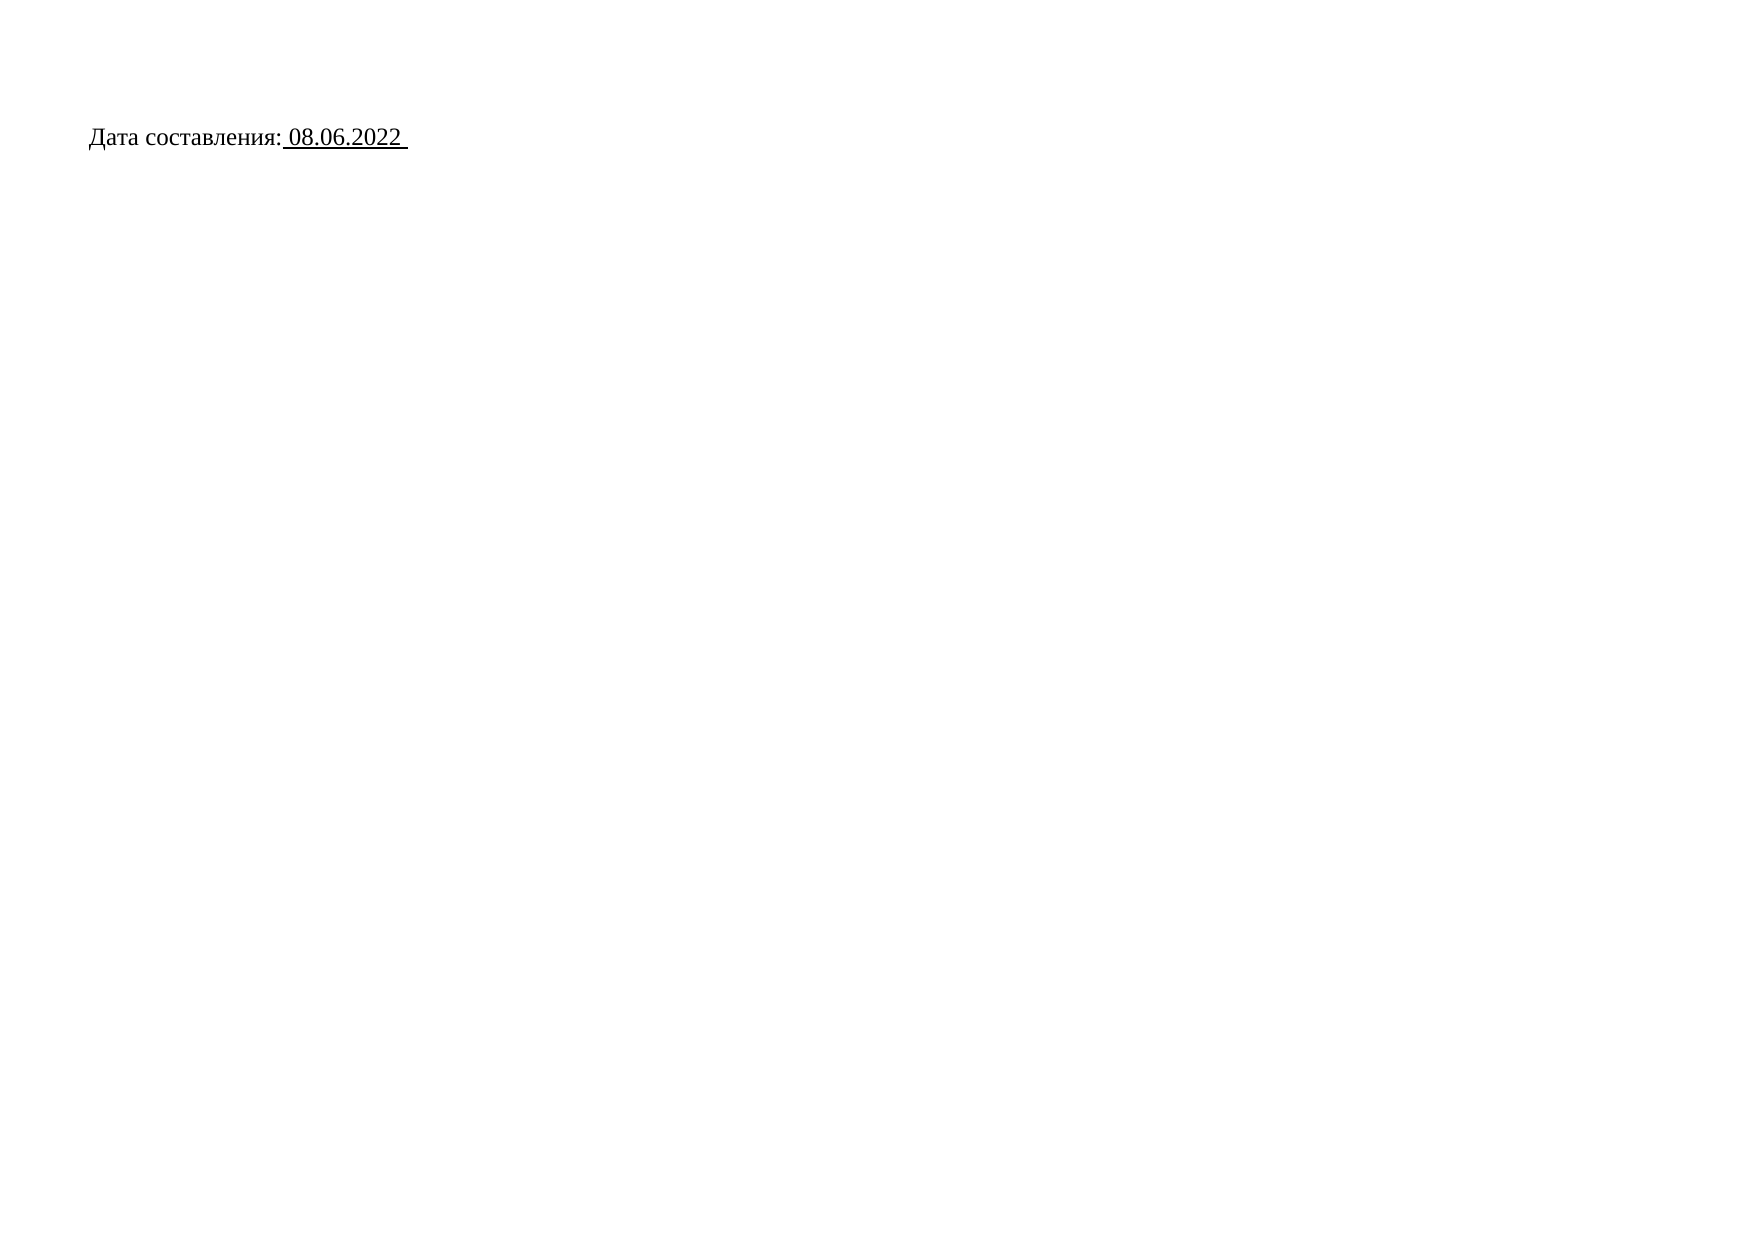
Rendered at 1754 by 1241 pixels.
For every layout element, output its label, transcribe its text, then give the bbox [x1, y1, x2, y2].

text Дата составления: 08.06.2022 [89, 122, 1665, 151]
